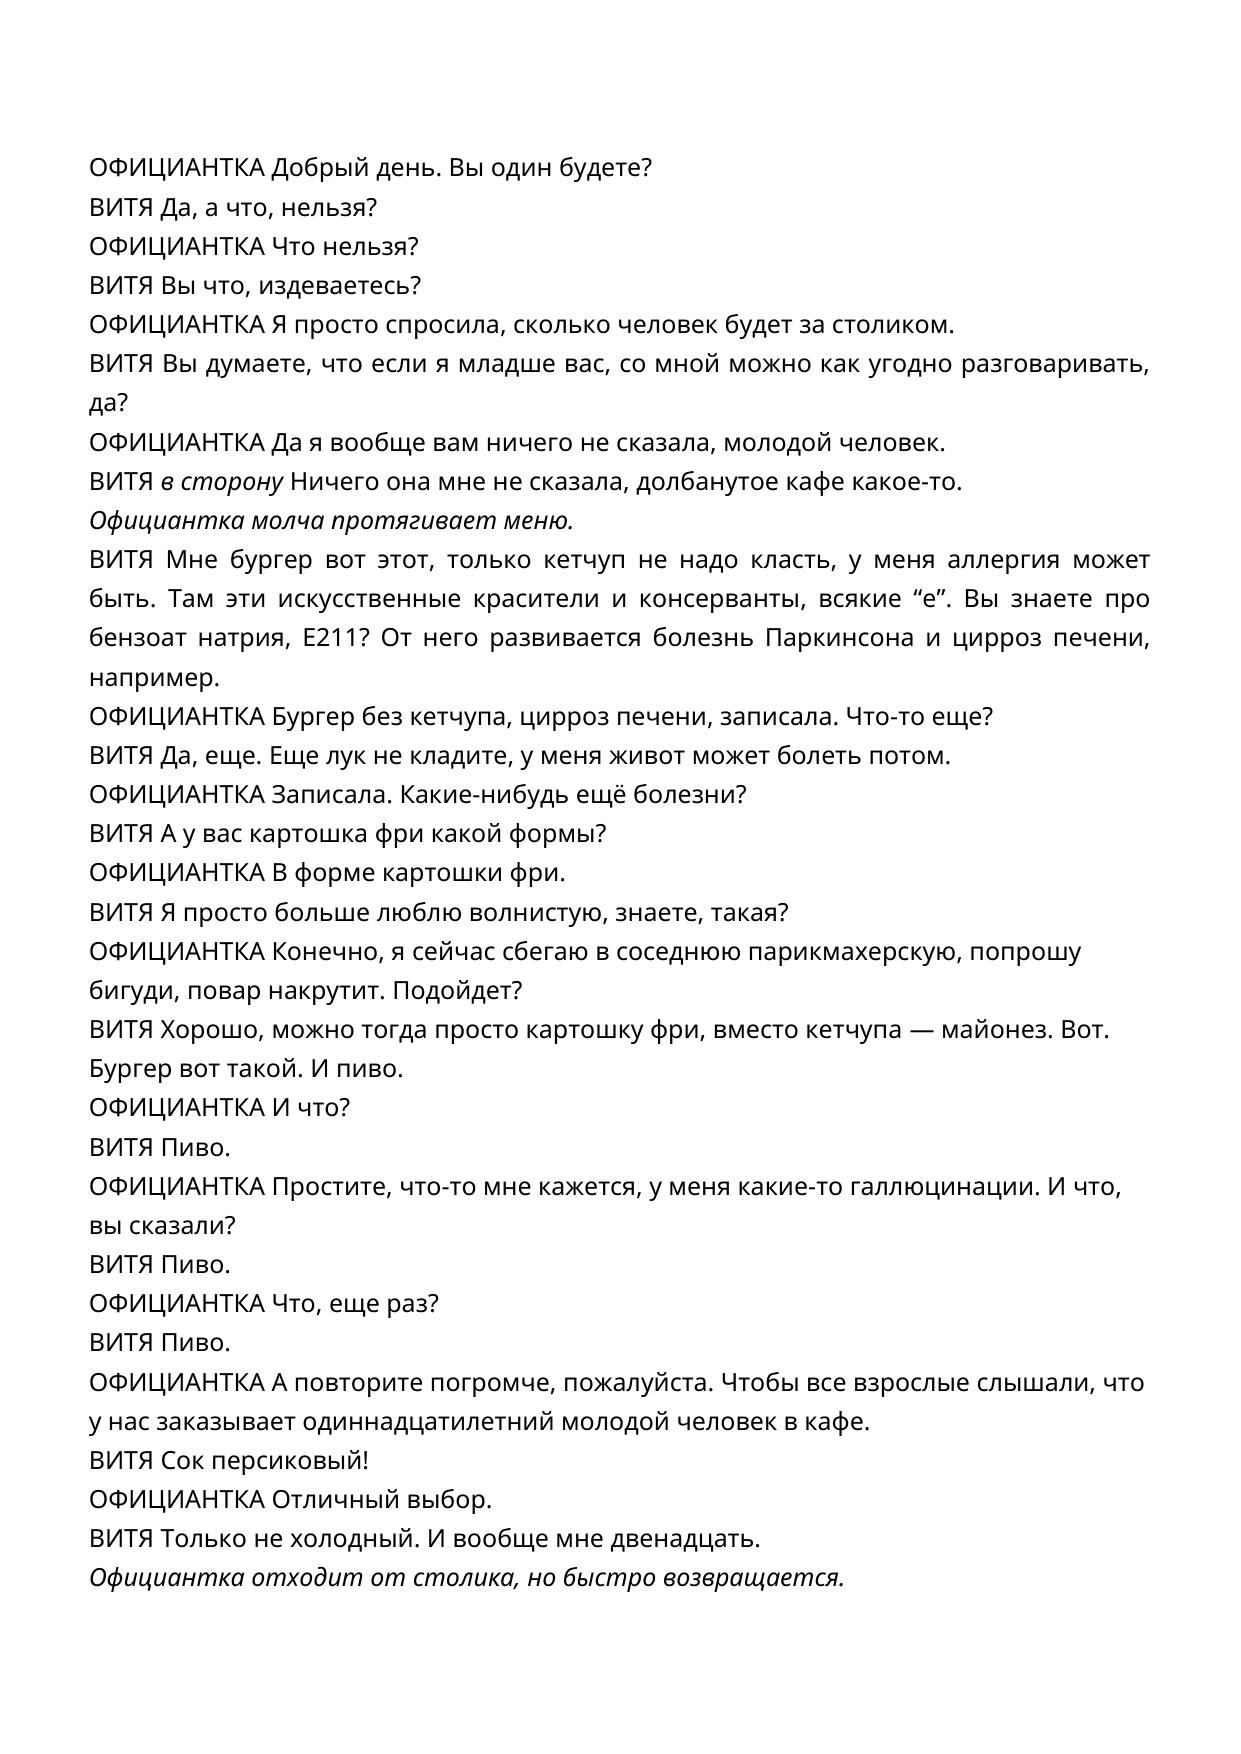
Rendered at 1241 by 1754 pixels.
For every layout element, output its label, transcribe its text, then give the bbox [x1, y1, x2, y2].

text ВИТЯ Пиво. ОФИЦИАНТКА А повторите погромче, пожалуйста. Чтобы все взрослые слышали, что у нас заказывает одиннадцатилетний молодой человек в кафе. ВИТЯ Сок персиковый! ОФИЦИАНТКА Отличный выбор. ВИТЯ Только не холодный. И вообще мне двенадцать. [88, 1325, 1152, 1555]
text ОФИЦИАНТКА Я просто спросила, сколько человек будет за столиком. [88, 307, 1152, 341]
text ВИТЯ Вы что, издеваетесь? [88, 267, 1152, 302]
text ВИТЯ Пиво. ОФИЦИАНТКА Что, еще раз? [88, 1247, 1152, 1320]
text ОФИЦИАНТКА Конечно, я сейчас сбегаю в соседнюю парикмахерскую, попрошу бигуди, повар накрутит. Подойдет? [88, 933, 1152, 1007]
text ВИТЯ Мне бургер вот этот, только кетчуп не надо класть, у меня аллергия может быть. Там эти искусственные красители и консерванты, всякие “е”. Вы знаете про бензоат натрия, Е211? От него развивается болезнь Паркинсона и цирроз печени, например. [88, 542, 1152, 693]
text ВИТЯ Хорошо, можно тогда просто картошку фри, вместо кетчупа — майонез. Вот. Бургер вот такой. И пиво. ОФИЦИАНТКА И что? ВИТЯ Пиво. ОФИЦИАНТКА Простите, что-то мне кажется, у меня какие-то галлюцинации. И что, вы сказали? [88, 1012, 1152, 1242]
text ВИТЯ Вы думаете, что если я младше вас, со мной можно как угодно разговаривать, да? [88, 346, 1152, 419]
text ОФИЦИАНТКА Добрый день. Вы один будете? ВИТЯ Да, а что, нельзя? [88, 150, 1152, 223]
text Официантка отходит от столика, но быстро возвращается. [88, 1560, 1152, 1594]
text ОФИЦИАНТКА Бургер без кетчупа, цирроз печени, записала. Что-то еще? ВИТЯ Да, еще. Еще лук не кладите, у меня живот может болеть потом. ОФИЦИАНТКА Записала. Какие-нибудь ещё болезни? ВИТЯ А у вас картошка фри какой формы? [88, 698, 1152, 850]
text ОФИЦИАНТКА Что нельзя? [88, 228, 1152, 262]
text ВИТЯ в сторону Ничего она мне не сказала, долбанутое кафе какое-то. [88, 463, 1152, 497]
text Официантка молча протягивает меню. [88, 502, 1152, 537]
text ОФИЦИАНТКА В форме картошки фри. ВИТЯ Я просто больше люблю волнистую, знаете, такая? [88, 855, 1152, 928]
text ОФИЦИАНТКА Да я вообще вам ничего не сказала, молодой человек. [88, 424, 1152, 458]
